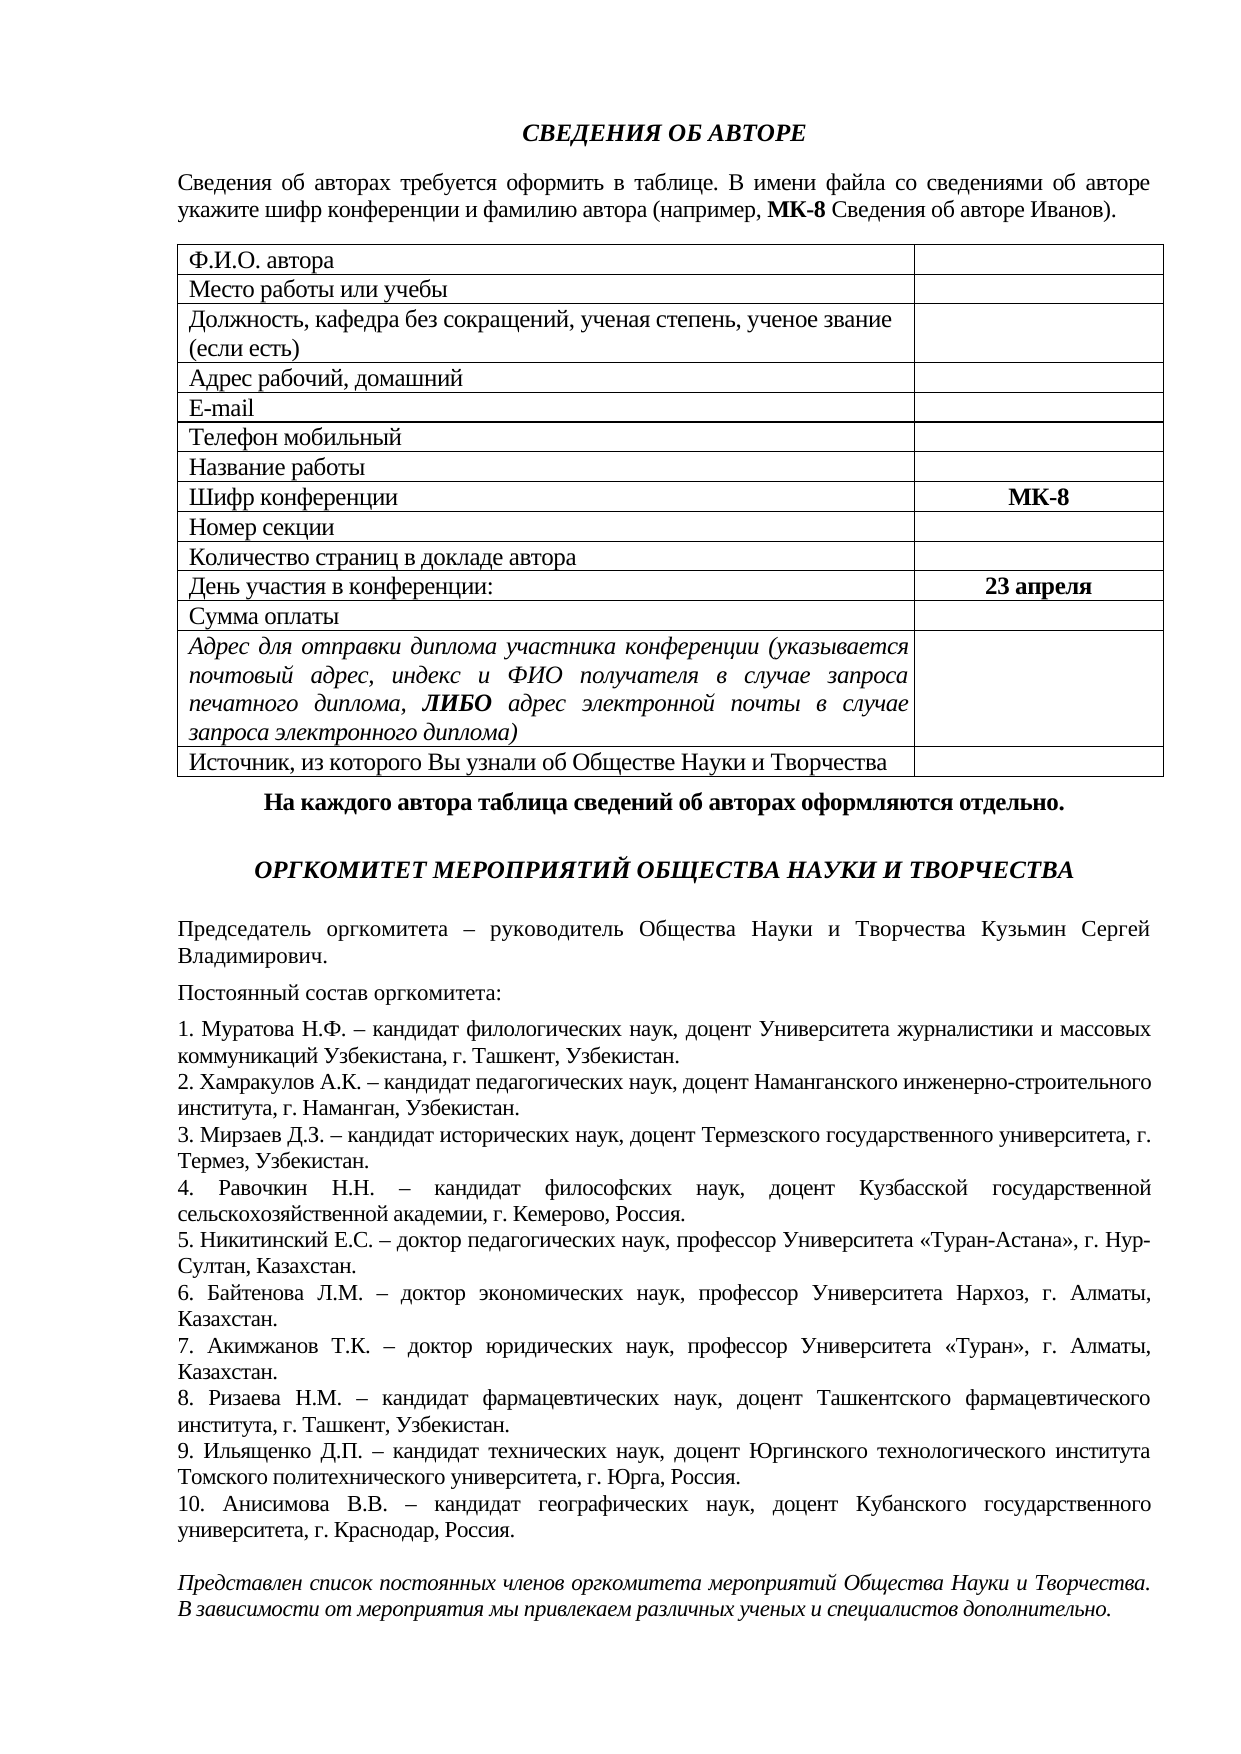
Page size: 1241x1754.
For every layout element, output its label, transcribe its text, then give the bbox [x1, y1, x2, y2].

table_cell Источник, из которого Вы узнали об Обществе Науки и Творчества [178, 747, 914, 776]
table_cell Адрес рабочий, домашний [178, 363, 914, 392]
table_cell [915, 631, 1163, 746]
table_cell День участия в конференции: [178, 571, 914, 600]
text 3. Мирзаев Д.З. – кандидат исторических наук, доцент Термезского государственного университета, г. Термез, Узбекистан. [177, 1121, 1152, 1173]
text 6. Байтенова Л.М. – доктор экономических наук, профессор Университета Нархоз, г. Алматы, Казахстан. [177, 1279, 1152, 1332]
table_cell Шифр конференции [178, 482, 914, 511]
table_cell E-mail [178, 393, 914, 421]
table_cell [915, 601, 1163, 630]
text 5. Никитинский Е.С. – доктор педагогических наук, профессор Университета «Туран-Астана», г. Нур-Султан, Казахстан. [177, 1226, 1152, 1279]
table_cell [915, 393, 1163, 421]
text Сведения об авторах требуется оформить в таблице. В имени файла со сведениями об авторе укажите шифр конференции и фамилию автора (например, МК-8 Сведения об авторе Иванов). [177, 168, 1152, 223]
table_cell [915, 304, 1163, 362]
text 4. Равочкин Н.Н. – кандидат философских наук, доцент Кузбасской государственной сельскохозяйственной академии, г. Кемерово, Россия. [177, 1173, 1152, 1226]
text СВЕДЕНИЯ ОБ АВТОРЕ [177, 118, 1152, 147]
table_cell Сумма оплаты [178, 601, 914, 630]
text 10. Анисимова В.В. – кандидат географических наук, доцент Кубанского государственного университета, г. Краснодар, Россия. [177, 1490, 1152, 1542]
table_cell [915, 275, 1163, 303]
table_cell Название работы [178, 452, 914, 481]
table_cell Количество страниц в докладе автора [178, 542, 914, 570]
table_cell Адрес для отправки диплома участника конференции (указывается почтовый адрес, индекс и ФИО получателя в случае запроса печатного диплома, ЛИБО адрес электронной почты в случае запроса электронного диплома) [178, 631, 914, 746]
table_cell Место работы или учебы [178, 275, 914, 303]
table_cell [915, 452, 1163, 481]
text 9. Ильященко Д.П. – кандидат технических наук, доцент Юргинского технологического института Томского политехнического университета, г. Юрга, Россия. [177, 1437, 1152, 1490]
table_cell МК-8 [915, 482, 1163, 511]
table_header [915, 245, 1163, 273]
table_cell 23 апреля [915, 571, 1163, 600]
text ОРГКОМИТЕТ МЕРОПРИЯТИЙ ОБЩЕСТВА НАУКИ И ТВОРЧЕСТВА [177, 855, 1152, 884]
text 8. Ризаева Н.М. – кандидат фармацевтических наук, доцент Ташкентского фармацевтического института, г. Ташкент, Узбекистан. [177, 1384, 1152, 1437]
text Постоянный состав оргкомитета: [177, 979, 1152, 1005]
text 7. Акимжанов Т.К. – доктор юридических наук, профессор Университета «Туран», г. Алматы, Казахстан. [177, 1332, 1152, 1384]
table_cell [915, 512, 1163, 541]
table_cell [915, 423, 1163, 451]
table_cell [915, 363, 1163, 392]
text Председатель оргкомитета – руководитель Общества Науки и Творчества Кузьмин Сергей Владимирович. [177, 916, 1152, 968]
table_cell Номер секции [178, 512, 914, 541]
table_cell Должность, кафедра без сокращений, ученая степень, ученое звание (если есть) [178, 304, 914, 362]
text 2. Хамракулов А.К. – кандидат педагогических наук, доцент Наманганского инженерно-строительного института, г. Наманган, Узбекистан. [177, 1068, 1152, 1121]
table_cell Телефон мобильный [178, 423, 914, 451]
text Представлен список постоянных членов оргкомитета мероприятий Общества Науки и Творчества. В зависимости от мероприятия мы привлекаем различных ученых и специалистов дополнительно. [177, 1569, 1152, 1622]
table_cell [915, 747, 1163, 776]
text На каждого автора таблица сведений об авторах оформляются отдельно. [177, 787, 1152, 816]
table_cell [915, 542, 1163, 570]
table_header Ф.И.О. автора [178, 245, 914, 273]
text 1. Муратова Н.Ф. – кандидат филологических наук, доцент Университета журналистики и массовых коммуникаций Узбекистана, г. Ташкент, Узбекистан. [177, 1015, 1152, 1068]
